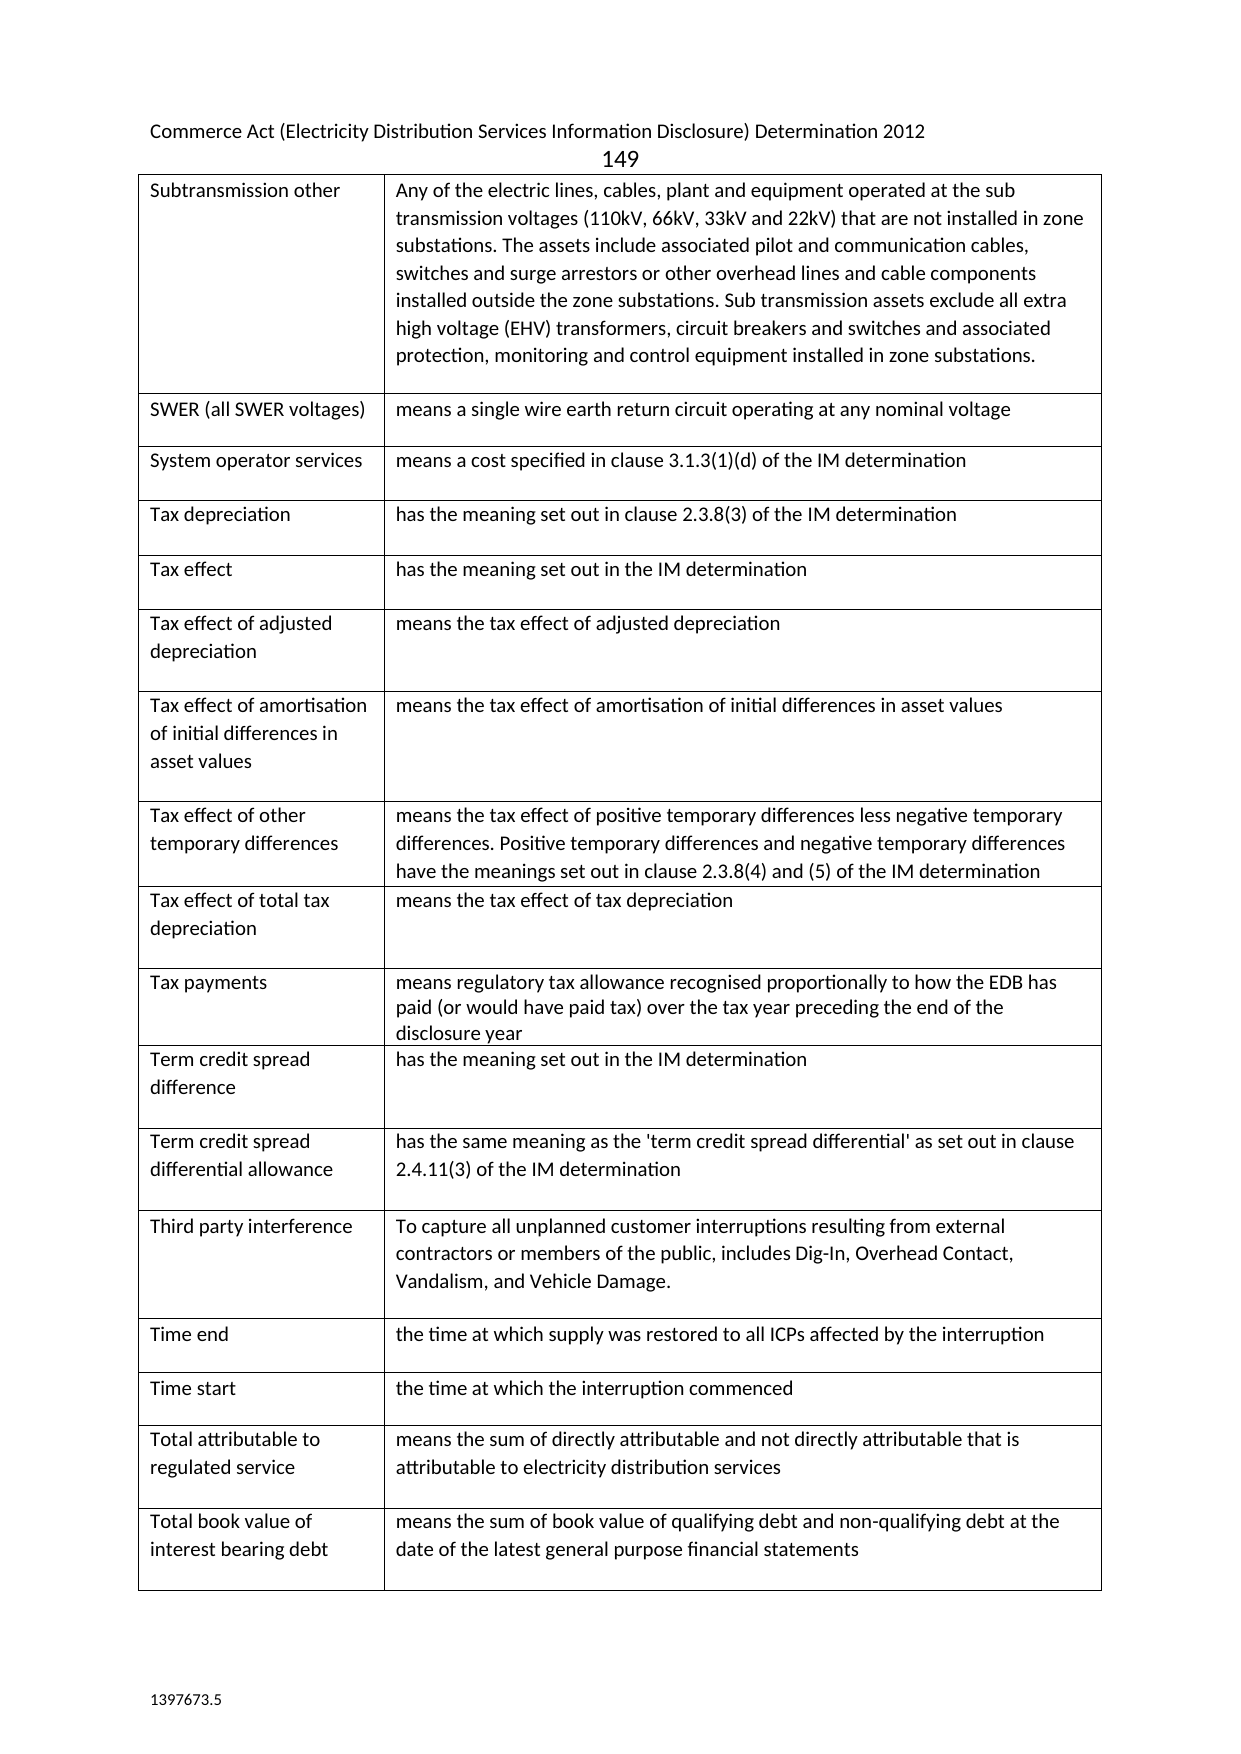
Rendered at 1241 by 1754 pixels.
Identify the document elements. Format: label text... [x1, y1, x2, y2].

table_cell means a single wire earth return circuit operating at any nominal voltage [385, 394, 1101, 446]
table_cell Total book value of interest bearing debt [139, 1509, 384, 1590]
table_cell Tax effect of adjusted depreciation [139, 610, 384, 691]
table_cell Time start [139, 1373, 384, 1425]
table_cell has the meaning set out in the IM determination [385, 1046, 1101, 1128]
table_cell means the tax effect of positive temporary differences less negative temporary differences. Positive temporary differences and negative temporary differences have the meanings set out in clause 2.3.8(4) and (5) of the IM determination [385, 802, 1101, 886]
table_cell Tax effect of other temporary differences [139, 802, 384, 886]
table_cell SWER (all SWER voltages) [139, 394, 384, 446]
table_cell means the tax effect of tax depreciation [385, 887, 1101, 968]
table_cell Term credit spread difference [139, 1046, 384, 1128]
table_cell has the same meaning as the 'term credit spread differential' as set out in clause 2.4.11(3) of the IM determination [385, 1129, 1101, 1210]
table_cell means regulatory tax allowance recognised proportionally to how the EDB has paid (or would have paid tax) over the tax year preceding the end of the disclosure year [385, 969, 1101, 1045]
table_cell Tax payments [139, 969, 384, 1045]
table_cell Term credit spread differential allowance [139, 1129, 384, 1210]
table_cell means a cost specified in clause 3.1.3(1)(d) of the IM determination [385, 447, 1101, 500]
table_cell the time at which supply was restored to all ICPs affected by the interruption [385, 1319, 1101, 1372]
table_cell Subtransmission other [139, 175, 384, 393]
table_cell the time at which the interruption commenced [385, 1373, 1101, 1425]
table_cell Tax depreciation [139, 501, 384, 555]
table_cell Tax effect of total tax depreciation [139, 887, 384, 968]
table_cell means the tax effect of adjusted depreciation [385, 610, 1101, 691]
table_cell has the meaning set out in clause 2.3.8(3) of the IM determination [385, 501, 1101, 555]
table_cell means the tax effect of amortisation of initial differences in asset values [385, 692, 1101, 801]
table_cell means the sum of book value of qualifying debt and non-qualifying debt at the date of the latest general purpose financial statements [385, 1509, 1101, 1590]
table_cell Third party interference [139, 1211, 384, 1318]
table_cell To capture all unplanned customer interruptions resulting from external contractors or members of the public, includes Dig-In, Overhead Contact, Vandalism, and Vehicle Damage. [385, 1211, 1101, 1318]
table_cell Tax effect [139, 556, 384, 609]
table_cell Tax effect of amortisation of initial differences in asset values [139, 692, 384, 801]
table_cell Total attributable to regulated service [139, 1426, 384, 1508]
table_cell Time end [139, 1319, 384, 1372]
table_cell means the sum of directly attributable and not directly attributable that is attributable to electricity distribution services [385, 1426, 1101, 1508]
table_cell System operator services [139, 447, 384, 500]
table_cell has the meaning set out in the IM determination [385, 556, 1101, 609]
